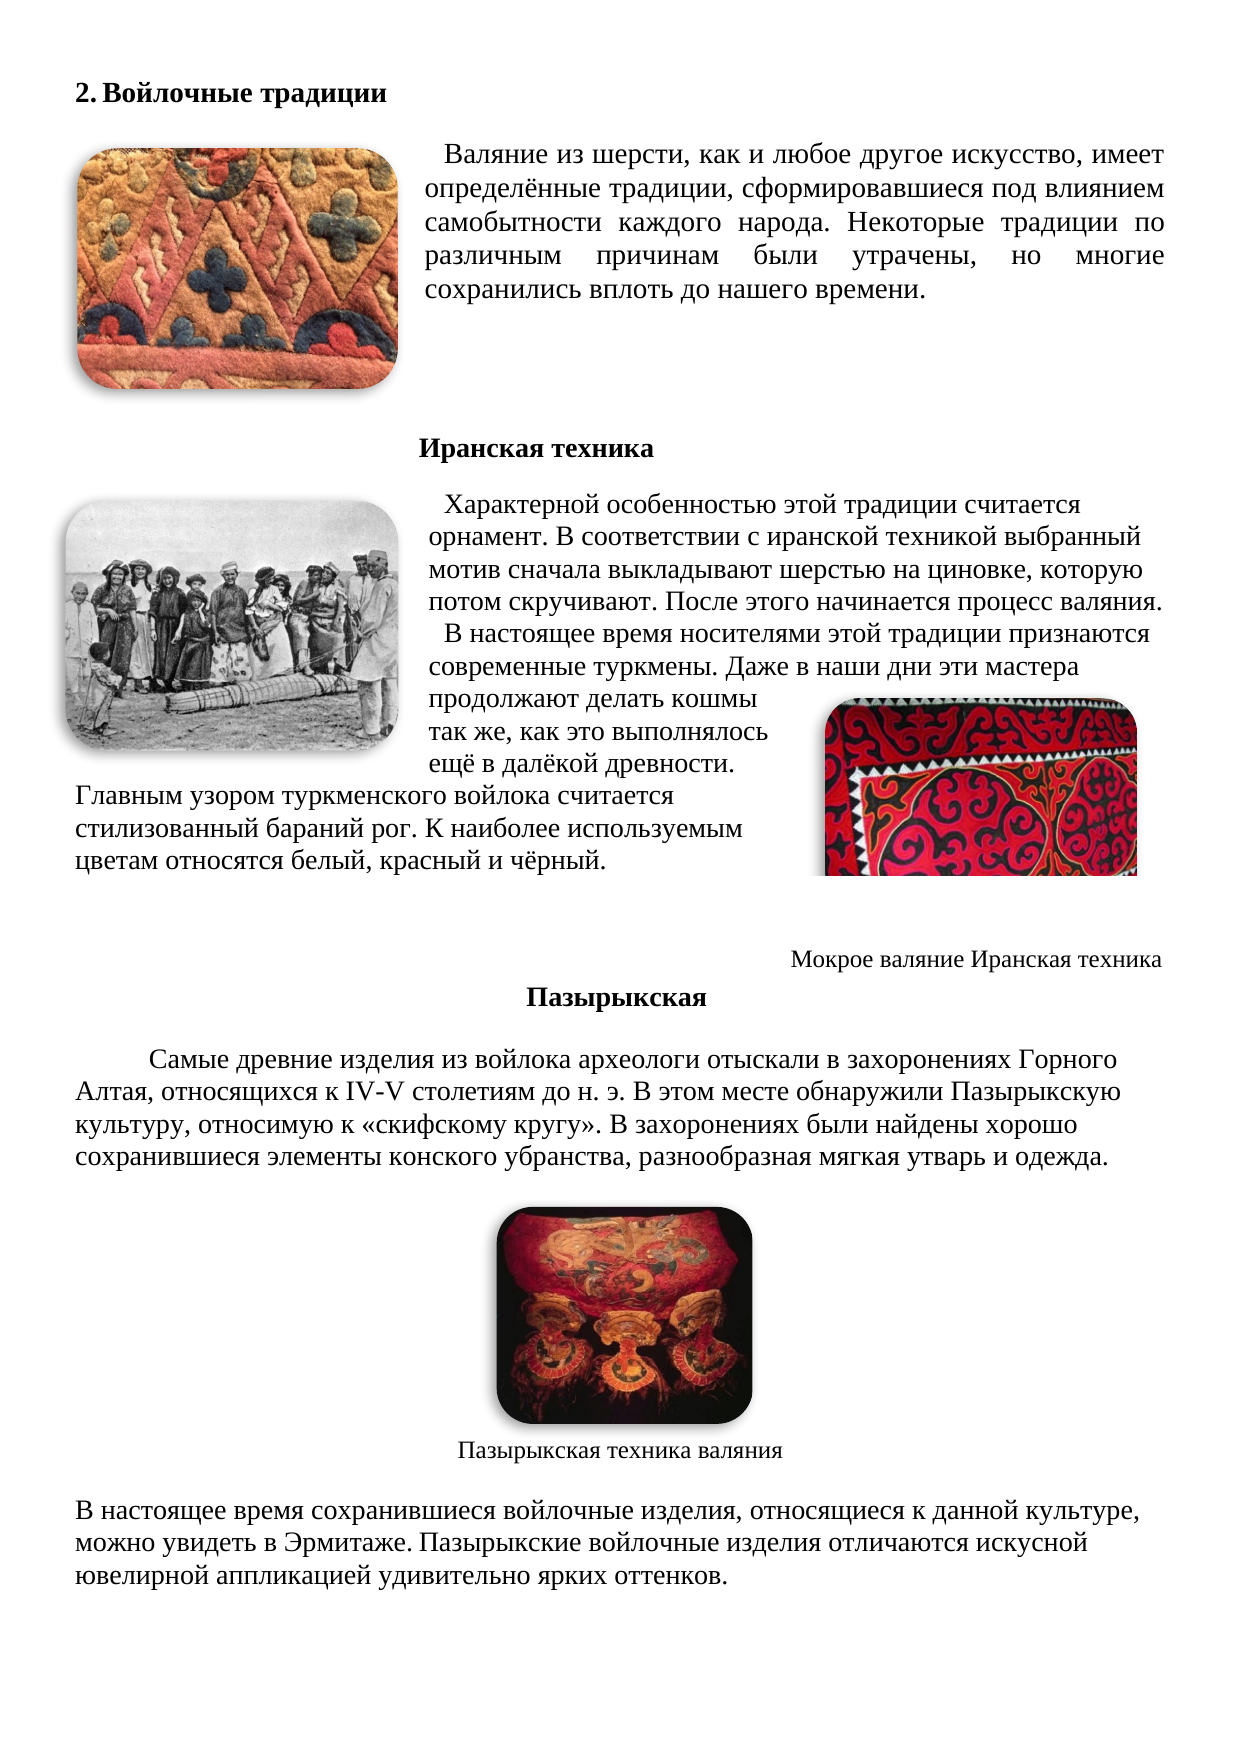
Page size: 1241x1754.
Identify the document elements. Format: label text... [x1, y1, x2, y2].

text Мокрое валяние Иранская техника [75, 944, 1165, 973]
picture [77, 304, 398, 389]
text В настоящее время носителями этой традиции признаются современные туркмены. Даже в наши дни эти мастера продолжают делать кошмы так же, как это выполнялось ещё в далёкой древности. Главным узором туркменского войлока считается стилизованный бараний рог. К наиболее используемым цветам относятся белый, красный и чёрный. [75, 616, 1165, 876]
text Пазырыкская [75, 980, 1165, 1013]
text Пазырыкская техника валяния [75, 1435, 1165, 1464]
picture [65, 500, 399, 751]
text Валяние из шерсти, как и любое другое искусство, имеет определённые традиции, сформировавшиеся под влиянием самобытности каждого народа. Некоторые традиции по различным причинам были утрачены, но многие сохранились вплоть до нашего времени. [75, 137, 1165, 304]
text Самые древние изделия из войлока археологи отыскали в захоронениях Горного Алтая, относящихся к IV-V столетиям до н. э. В этом месте обнаружили Пазырыкскую культуру, относимую к «скифскому кругу». В захоронениях были найдены хорошо сохранившиеся элементы конского убранства, разнообразная мягкая утварь и одежда. [75, 1042, 1165, 1172]
text 2. Войлочные традиции [75, 75, 1165, 108]
text В настоящее время сохранившиеся войлочные изделия, относящиеся к данной культуре, можно увидеть в Эрмитаже. Пазырыкские войлочные изделия отличаются искусной ювелирной аппликацией удивительно ярких оттенков. [75, 1493, 1165, 1590]
text Иранская техника [75, 431, 1165, 463]
picture [496, 1206, 753, 1424]
text Характерной особенностью этой традиции считается орнамент. В соответствии с иранской техникой выбранный мотив сначала выкладывают шерстью на циновке, которую потом скручивают. После этого начинается процесс валяния. [75, 487, 1165, 616]
